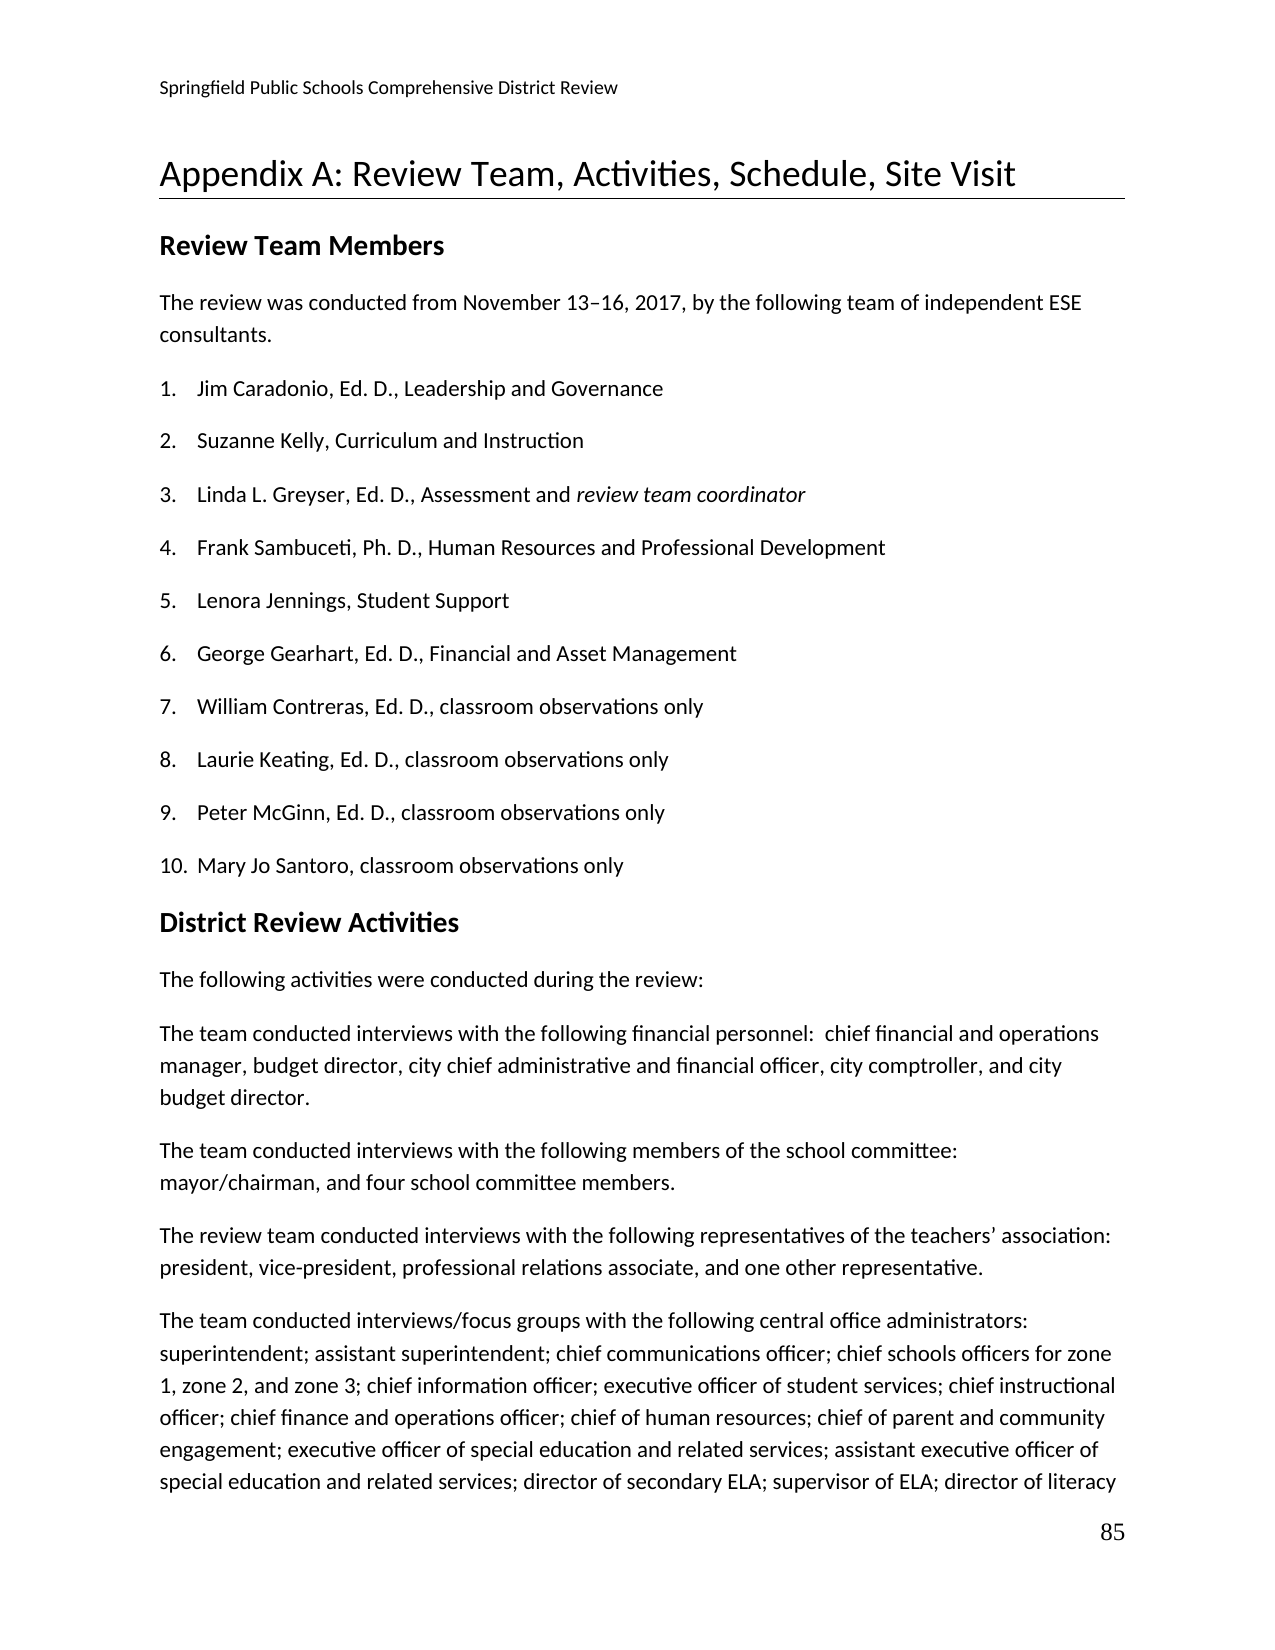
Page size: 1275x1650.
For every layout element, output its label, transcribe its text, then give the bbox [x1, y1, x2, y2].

text The team conducted interviews with the following financial personnel: chief financial and operations manager, budget director, city chief administrative and financial officer, city comptroller, and city budget director. [159, 1019, 1125, 1111]
list Linda L. Greyser, Ed. D., Assessment and review team coordinator [159, 480, 1125, 508]
list George Gearhart, Ed. D., Financial and Asset Management [159, 639, 1125, 667]
list Jim Caradonio, Ed. D., Leadership and Governance [159, 374, 1125, 402]
list William Contreras, Ed. D., classroom observations only [159, 692, 1125, 720]
list Laurie Keating, Ed. D., classroom observations only [159, 745, 1125, 773]
text The following activities were conducted during the review: [159, 966, 1125, 994]
text The review team conducted interviews with the following representatives of the teachers’ association: president, vice-president, professional relations associate, and one other representative. [159, 1221, 1125, 1281]
list Suzanne Kelly, Curriculum and Instruction [159, 427, 1125, 455]
text District Review Activities [159, 904, 1125, 939]
list Mary Jo Santoro, classroom observations only [159, 851, 1125, 879]
list Frank Sambuceti, Ph. D., Human Resources and Professional Development [159, 533, 1125, 561]
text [159, 1306, 1125, 1495]
list Peter McGinn, Ed. D., classroom observations only [159, 798, 1125, 826]
text The review was conducted from November 13–16, 2017, by the following team of independent ESE consultants. [159, 288, 1125, 349]
text The team conducted interviews with the following members of the school committee: mayor/chairman, and four school committee members. [159, 1136, 1125, 1196]
text Appendix A: Review Team, Activities, Schedule, Site Visit [159, 150, 1125, 198]
list Lenora Jennings, Student Support [159, 586, 1125, 614]
text Review Team Members [159, 227, 1125, 262]
